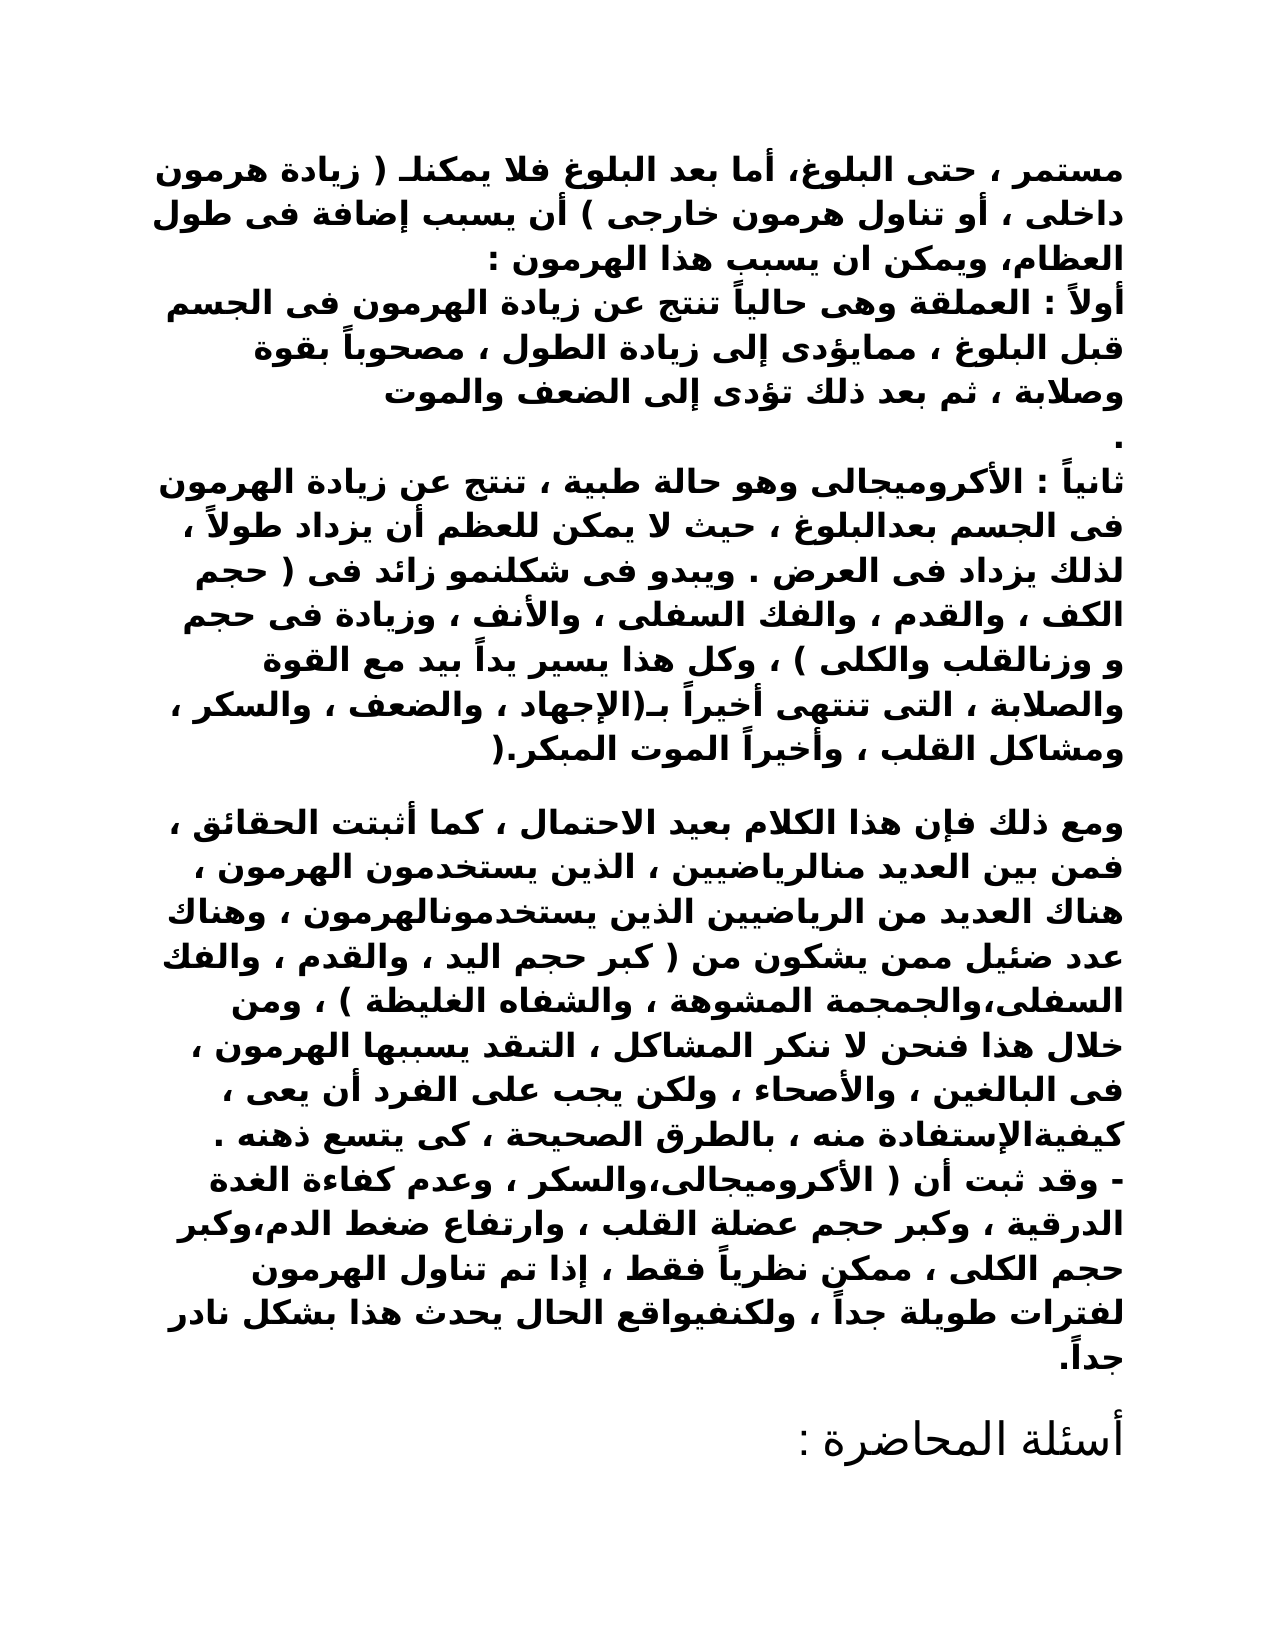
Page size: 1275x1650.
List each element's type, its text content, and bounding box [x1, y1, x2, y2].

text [150, 150, 1125, 768]
text ومع ذلك فإن هذا الكلام بعيد الاحتمال ، كما أثبتت الحقائق ، فمن بين العديد منالرياضيين ، الذين يستخدمون الهرمون ، هناك العديد من الرياضيين الذين يستخدمونالهرمون ، وهناك عدد ضئيل ممن يشكون من ( كبر حجم اليد ، والقدم ، والفك السفلى،والجمجمة المشوهة ، والشفاه الغليظة ) ، ومن خلال هذا فنحن لا ننكر المشاكل ، التىقد يسببها الهرمون ، فى البالغين ، والأصحاء ، ولكن يجب على الفرد أن يعى ، كيفيةالإستفادة منه ، بالطرق الصحيحة ، كى يتسع ذهنه . - وقد ثبت أن ( الأكروميجالى،والسكر ، وعدم كفاءة الغدة الدرقية ، وكبر حجم عضلة القلب ، وارتفاع ضغط الدم،وكبر حجم الكلى ، ممكن نظرياً فقط ، إذا تم تناول الهرمون لفترات طويلة جداً ، ولكنفيواقع الحال يحدث هذا بشكل نادر جداً. [150, 803, 1125, 1377]
text أسئلة المحاضرة : [150, 1412, 1125, 1465]
